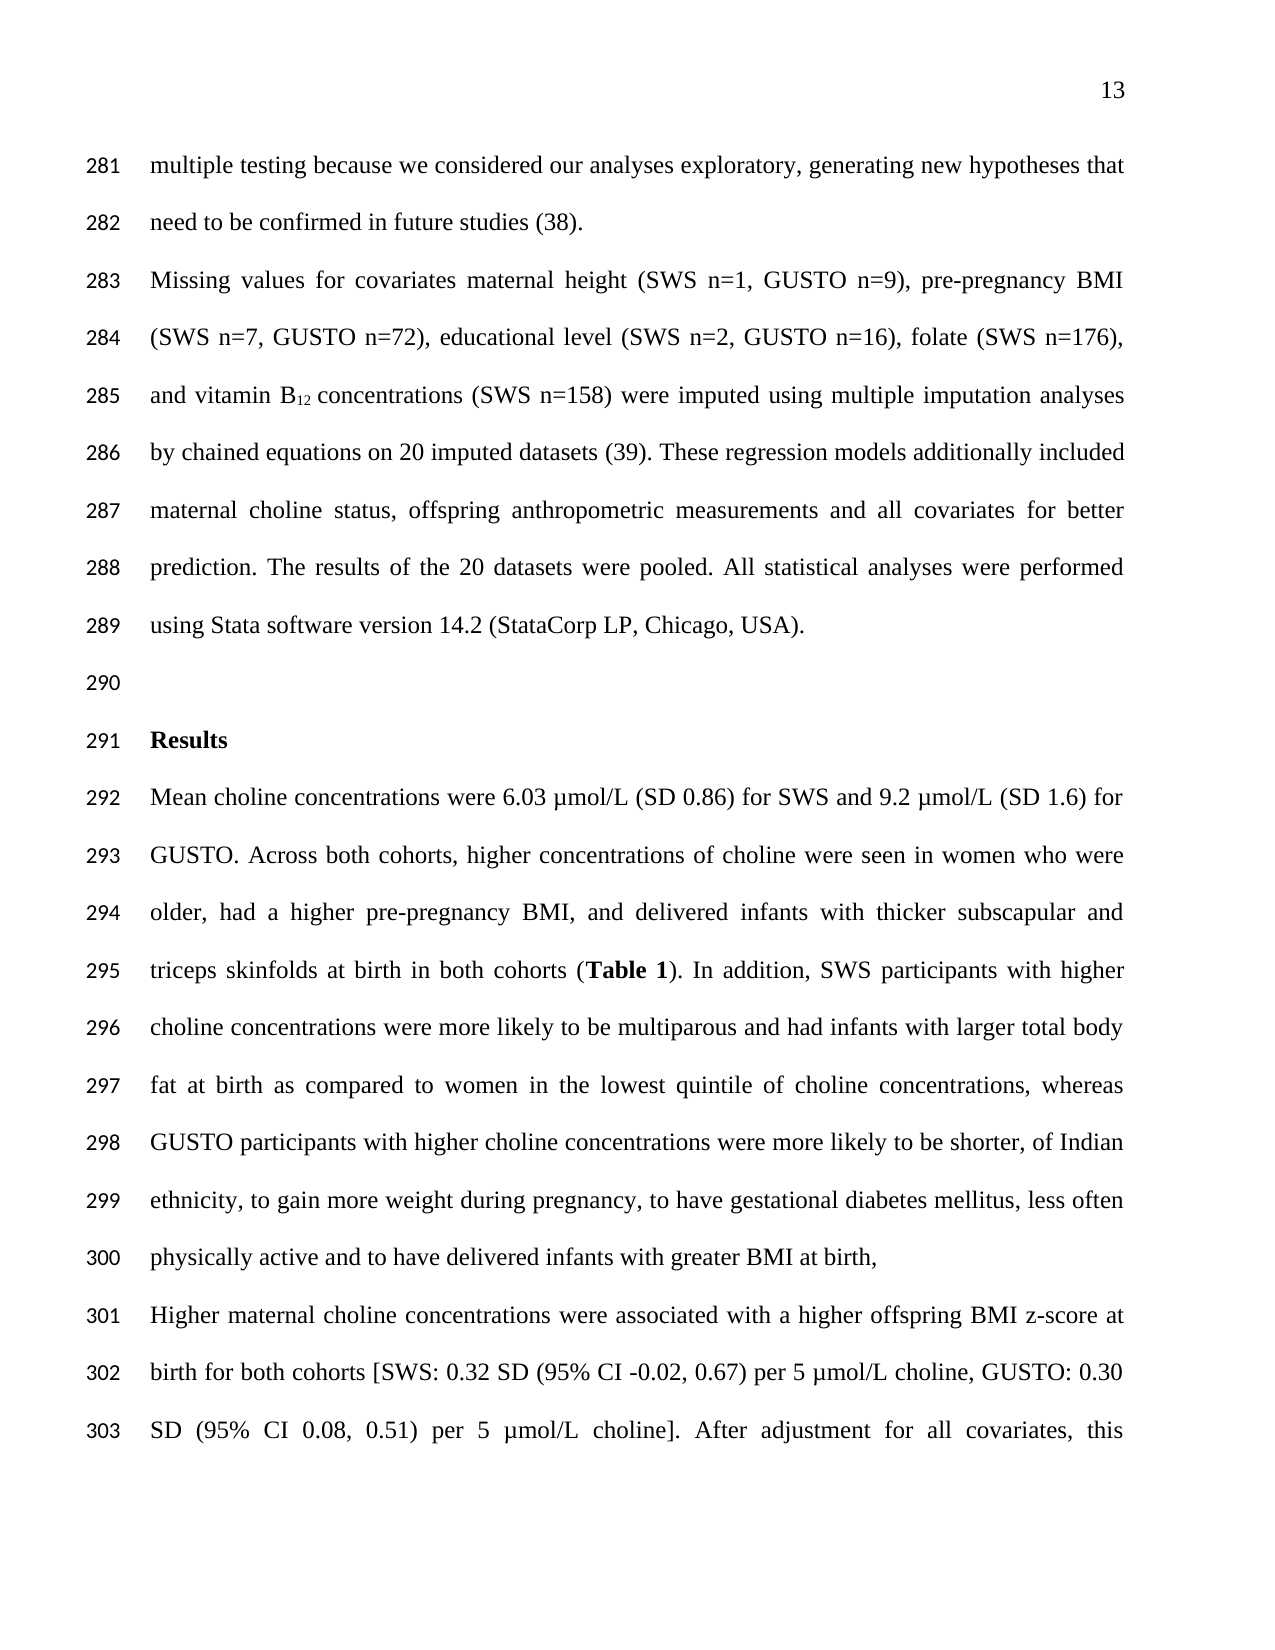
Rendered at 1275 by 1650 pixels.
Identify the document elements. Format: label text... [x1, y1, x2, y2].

text Mean choline concentrations were 6.03 µmol/L (SD 0.86) for SWS and 9.2 µmol/L (SD 1.6) for GUSTO. Across both cohorts, higher concentrations of choline were seen in women who were older, had a higher pre-pregnancy BMI, and delivered infants with thicker subscapular and triceps skinfolds at birth in both cohorts (Table 1). In addition, SWS participants with higher choline concentrations were more likely to be multiparous and had infants with larger total body fat at birth as compared to women in the lowest quintile of choline concentrations, whereas GUSTO participants with higher choline concentrations were more likely to be shorter, of Indian ethnicity, to gain more weight during pregnancy, to have gestational diabetes mellitus, less often physically active and to have delivered infants with greater BMI at birth, [150, 782, 1125, 1271]
text Results [150, 725, 1125, 754]
text Missing values for covariates maternal height (SWS n=1, GUSTO n=9), pre-pregnancy BMI (SWS n=7, GUSTO n=72), educational level (SWS n=2, GUSTO n=16), folate (SWS n=176), and vitamin B12 concentrations (SWS n=158) were imputed using multiple imputation analyses by chained equations on 20 imputed datasets (39). These regression models additionally included maternal choline status, offspring anthropometric measurements and all covariates for better prediction. The results of the 20 datasets were pooled. All statistical analyses were performed using Stata software version 14.2 (StataCorp LP, Chicago, USA). [150, 265, 1125, 639]
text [150, 1300, 1125, 1444]
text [150, 150, 1125, 236]
